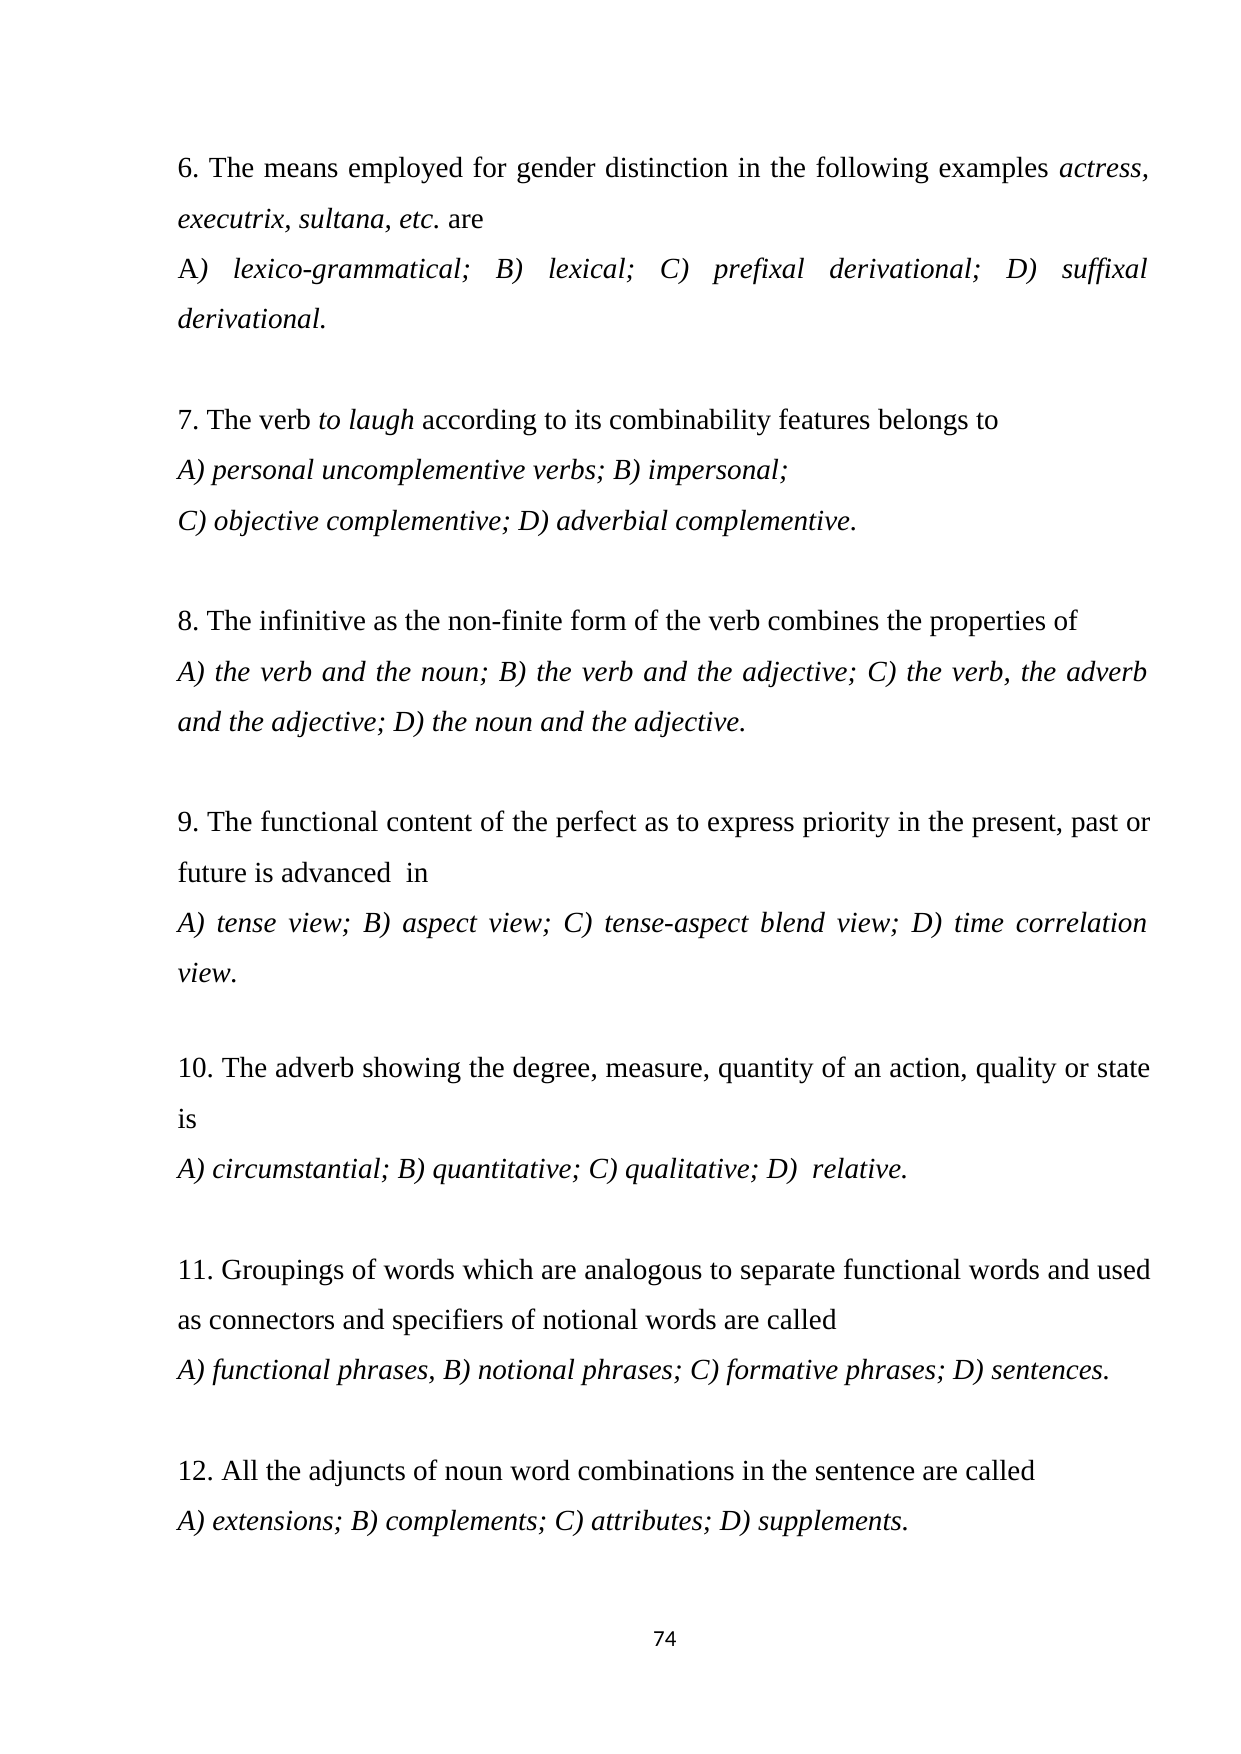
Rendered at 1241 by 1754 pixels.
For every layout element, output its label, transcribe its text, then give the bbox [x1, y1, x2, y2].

text A) functional phrases, B) notional phrases; C) formative phrases; D) sentences. [177, 1352, 1152, 1386]
text A) personal uncomplementive verbs; B) impersonal; [177, 452, 1152, 486]
text 7. The verb to laugh according to its combinability features belongs to [177, 402, 1152, 436]
text 12. All the adjuncts of noun word combinations in the sentence are called [177, 1453, 1152, 1487]
text C) objective complementive; D) adverbial complementive. [177, 503, 1152, 536]
text A) circumstantial; B) quantitative; C) qualitative; D) relative. [177, 1151, 1152, 1185]
text A) extensions; B) complements; C) attributes; D) supplements. [177, 1503, 1152, 1537]
text 8. The infinitive as the non-finite form of the verb combines the properties of [177, 603, 1152, 637]
text A) lexico-grammatical; B) lexical; C) prefixal derivational; D) suffixal derivational. [177, 251, 1152, 335]
text 6. The means employed for gender distinction in the following examples actress, executrix, sultana, etc. are [177, 151, 1152, 234]
text 9. The functional content of the perfect as to express priority in the present, past or future is advanced in [177, 804, 1152, 888]
text 10. The adverb showing the degree, measure, quantity of an action, quality or state is [177, 1051, 1152, 1134]
text 11. Groupings of words which are analogous to separate functional words and used as connectors and specifiers of notional words are called [177, 1252, 1152, 1336]
text A) the verb and the noun; B) the verb and the adjective; C) the verb, the adverb and the adjective; D) the noun and the adjective. [177, 654, 1152, 737]
text A) tense view; B) aspect view; C) tense-aspect blend view; D) time correlation view. [177, 905, 1152, 989]
